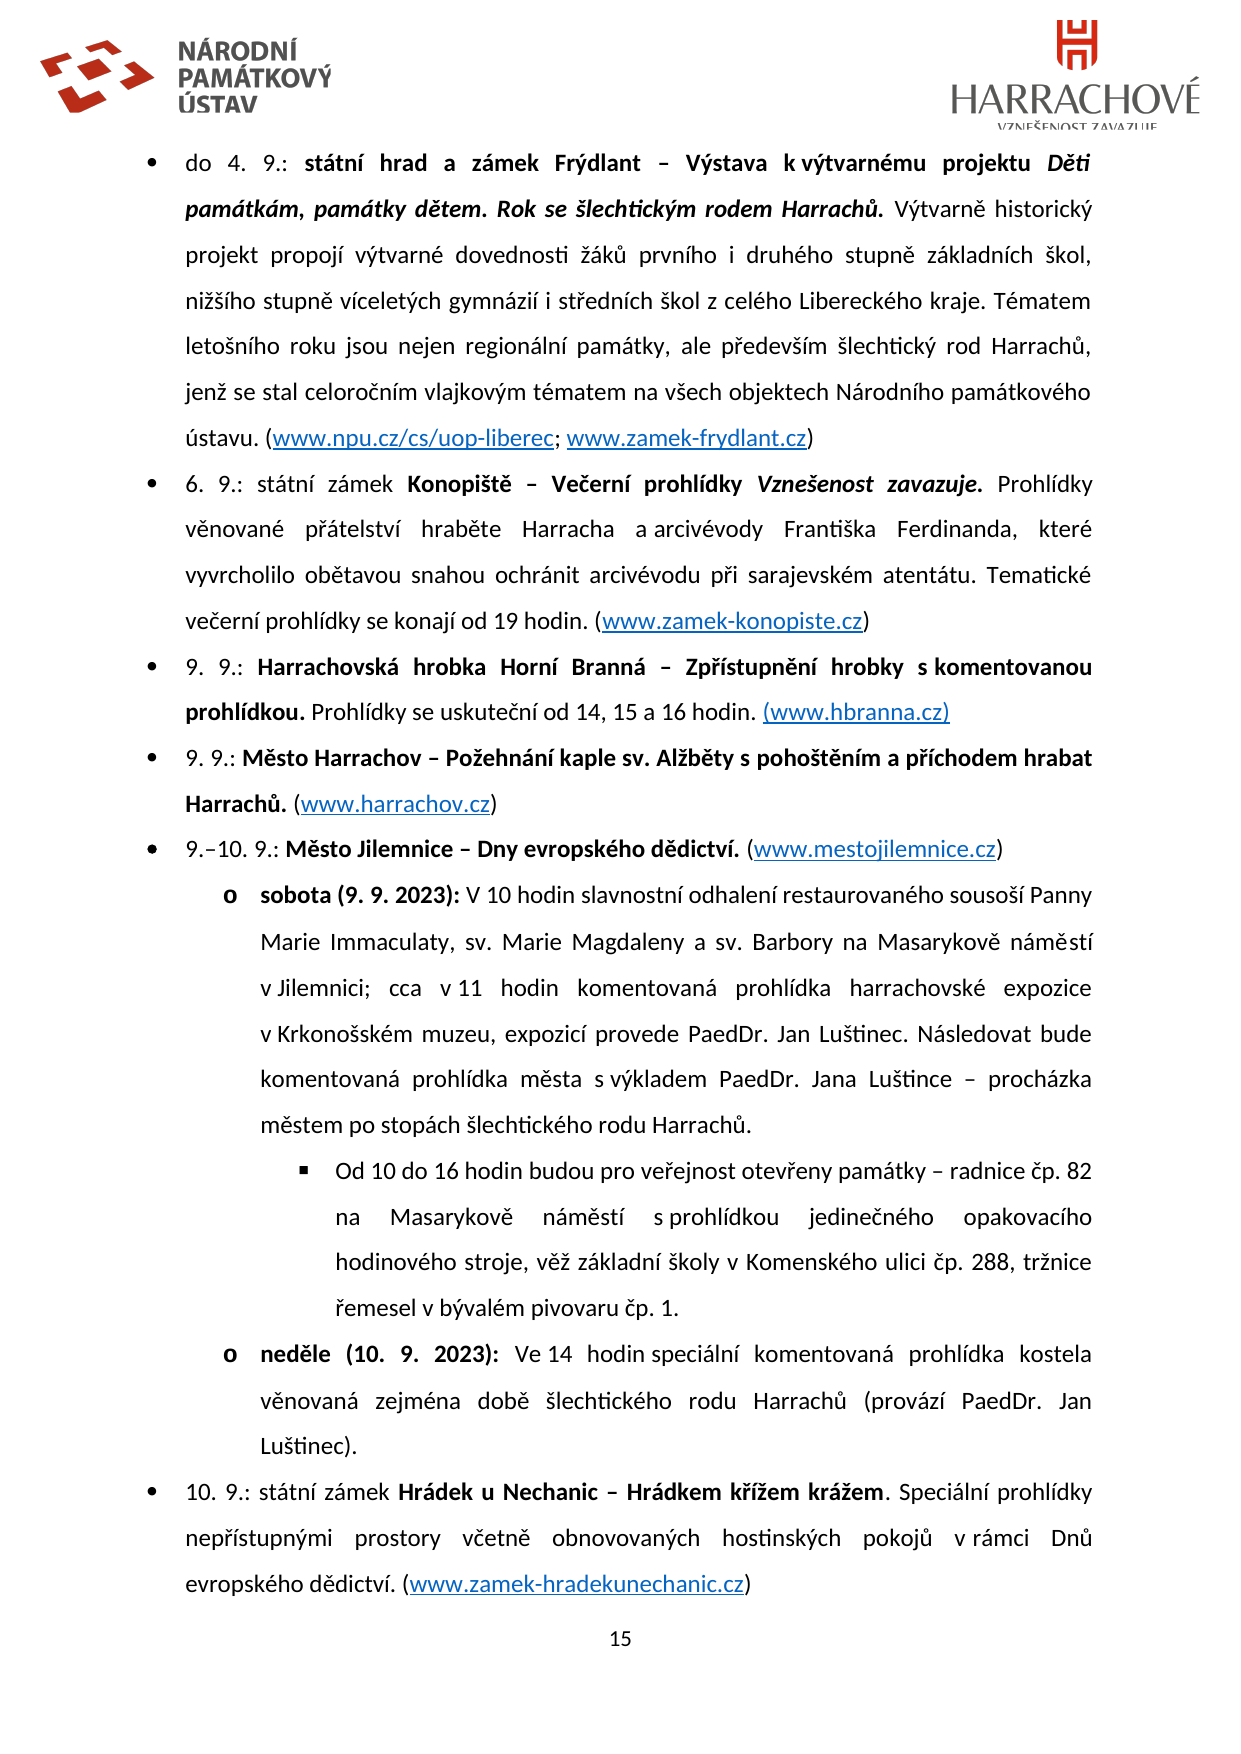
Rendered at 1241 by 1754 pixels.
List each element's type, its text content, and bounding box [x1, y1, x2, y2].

picture [952, 20, 1200, 130]
picture [40, 37, 331, 113]
text 9. 9.: Harrachovská hrobka Horní Branná – Zpřístupnění hrobky s komentovanou prohlídkou. Prohlídky se uskuteční od 14, 15 a 16 hodin. (www.hbranna.cz) [148, 651, 1093, 727]
text 9. 9.: Město Harrachov – Požehnání kaple sv. Alžběty s pohoštěním a příchodem hrabat Harrachů. (www.harrachov.cz) [148, 742, 1093, 818]
list neděle (10. 9. 2023): Ve 14 hodin speciální komentovaná prohlídka kostela věnovaná zejména době šlechtického rodu Harrachů (provází PaedDr. Jan Luštinec). [223, 1338, 1093, 1461]
list sobota (9. 9. 2023): V 10 hodin slavnostní odhalení restaurovaného sousoší Panny Marie Immaculaty, sv. Marie Magdaleny a sv. Barbory na Masarykově náměstí v Jilemnici; cca v 11 hodin komentovaná prohlídka harrachovské expozice v Krkonošském muzeu, expozicí provede PaedDr. Jan Luštinec. Následovat bude komentovaná prohlídka města s výkladem PaedDr. Jana Luštince – procházka městem po stopách šlechtického rodu Harrachů. [223, 879, 1093, 1140]
text 6. 9.: státní zámek Konopiště – Večerní prohlídky Vznešenost zavazuje. Prohlídky věnované přátelství hraběte Harracha a arcivévody Františka Ferdinanda, které vyvrcholilo obětavou snahou ochránit arcivévodu při sarajevském atentátu. Tematické večerní prohlídky se konají od 19 hodin. (www.zamek-konopiste.cz) [148, 468, 1093, 635]
text 9.–10. 9.: Město Jilemnice – Dny evropského dědictví. (www.mestojilemnice.cz) [148, 833, 1093, 864]
text do 4. 9.: státní hrad a zámek Frýdlant – Výstava k výtvarnému projektu Děti památkám, památky dětem. Rok se šlechtickým rodem Harrachů. Výtvarně historický projekt propojí výtvarné dovednosti žáků prvního i druhého stupně základních škol, nižšího stupně víceletých gymnázií i středních škol z celého Libereckého kraje. Tématem letošního roku jsou nejen regionální památky, ale především šlechtický rod Harrachů, jenž se stal celoročním vlajkovým tématem na všech objektech Národního památkového ústavu. (www.npu.cz/cs/uop-liberec; www.zamek-frydlant.cz) [148, 148, 1093, 452]
text 10. 9.: státní zámek Hrádek u Nechanic – Hrádkem křížem krážem. Speciální prohlídky nepřístupnými prostory včetně obnovovaných hostinských pokojů v rámci Dnů evropského dědictví. (www.zamek-hradekunechanic.cz) [148, 1476, 1093, 1598]
list Od 10 do 16 hodin budou pro veřejnost otevřeny památky – radnice čp. 82 na Masarykově náměstí s prohlídkou jedinečného opakovacího hodinového stroje, věž základní školy v Komenského ulici čp. 288, tržnice řemesel v bývalém pivovaru čp. 1. [298, 1155, 1093, 1323]
